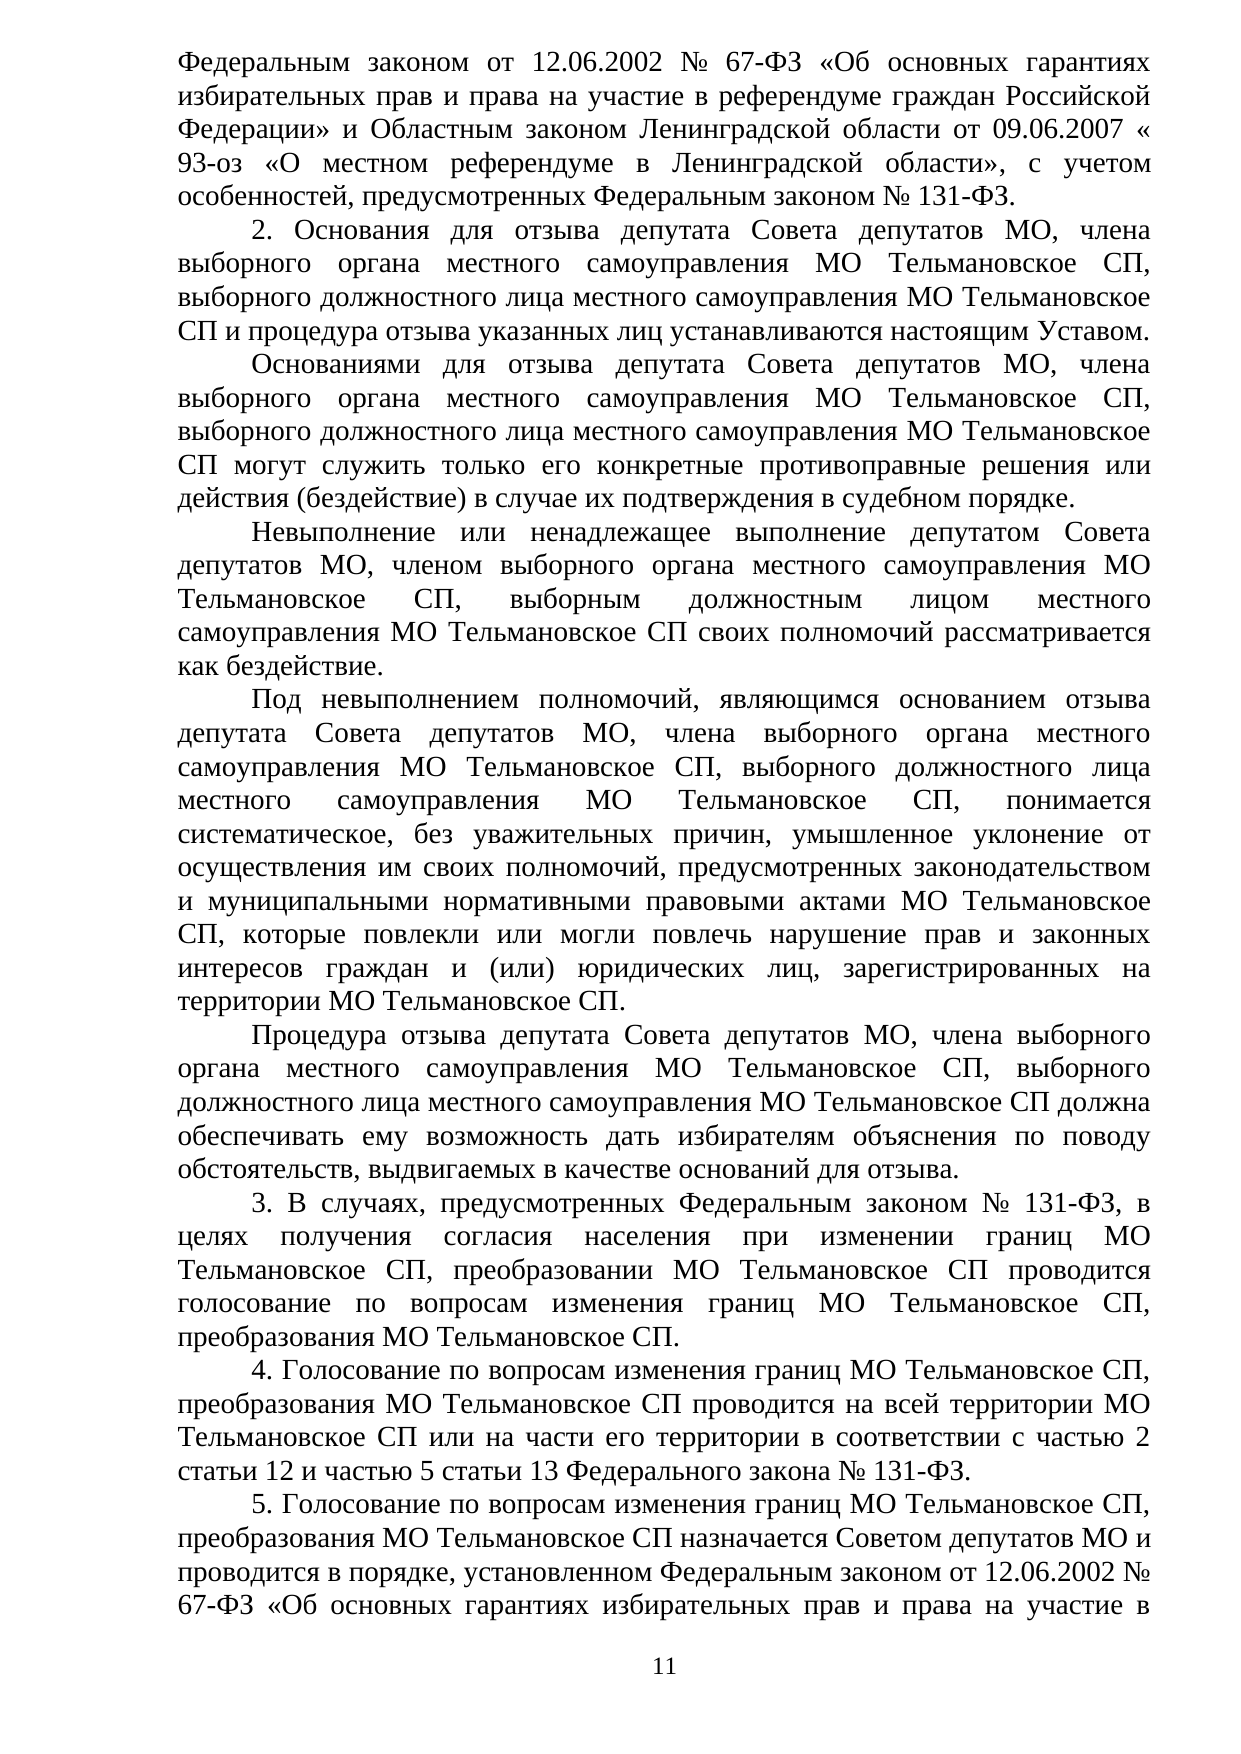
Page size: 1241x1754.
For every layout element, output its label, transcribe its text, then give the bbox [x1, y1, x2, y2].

text 4. Голосование по вопросам изменения границ МО Тельмановское СП, преобразования МО Тельмановское СП проводится на всей территории МО Тельмановское СП или на части его территории в соответствии с частью 2 статьи 12 и частью 5 статьи 13 Федерального закона № 131-ФЗ. [177, 1352, 1152, 1487]
text Процедура отзыва депутата Совета депутатов МО, члена выборного органа местного самоуправления МО Тельмановское СП, выборного должностного лица местного самоуправления МО Тельмановское СП должна обеспечивать ему возможность дать избирателям объяснения по поводу обстоятельств, выдвигаемых в качестве оснований для отзыва. [177, 1017, 1152, 1185]
text 2. Основания для отзыва депутата Совета депутатов МО, члена выборного органа местного самоуправления МО Тельмановское СП, выборного должностного лица местного самоуправления МО Тельмановское СП и процедура отзыва указанных лиц устанавливаются настоящим Уставом. [177, 212, 1152, 346]
text 3. В случаях, предусмотренных Федеральным законом № 131-ФЗ, в целях получения согласия населения при изменении границ МО Тельмановское СП, преобразовании МО Тельмановское СП проводится голосование по вопросам изменения границ МО Тельмановское СП, преобразования МО Тельмановское СП. [177, 1185, 1152, 1352]
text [177, 44, 1152, 212]
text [177, 1487, 1152, 1621]
text Основаниями для отзыва депутата Совета депутатов МО, члена выборного органа местного самоуправления МО Тельмановское СП, выборного должностного лица местного самоуправления МО Тельмановское СП могут служить только его конкретные противоправные решения или действия (бездействие) в случае их подтверждения в судебном порядке. [177, 346, 1152, 514]
text Невыполнение или ненадлежащее выполнение депутатом Совета депутатов МО, членом выборного органа местного самоуправления МО Тельмановское СП, выборным должностным лицом местного самоуправления МО Тельмановское СП своих полномочий рассматривается как бездействие. [177, 514, 1152, 682]
text Под невыполнением полномочий, являющимся основанием отзыва депутата Совета депутатов МО, члена выборного органа местного самоуправления МО Тельмановское СП, выборного должностного лица местного самоуправления МО Тельмановское СП, понимается систематическое, без уважительных причин, умышленное уклонение от осуществления им своих полномочий, предусмотренных законодательством и муниципальными нормативными правовыми актами МО Тельмановское СП, которые повлекли или могли повлечь нарушение прав и законных интересов граждан и (или) юридических лиц, зарегистрированных на территории МО Тельмановское СП. [177, 682, 1152, 1017]
